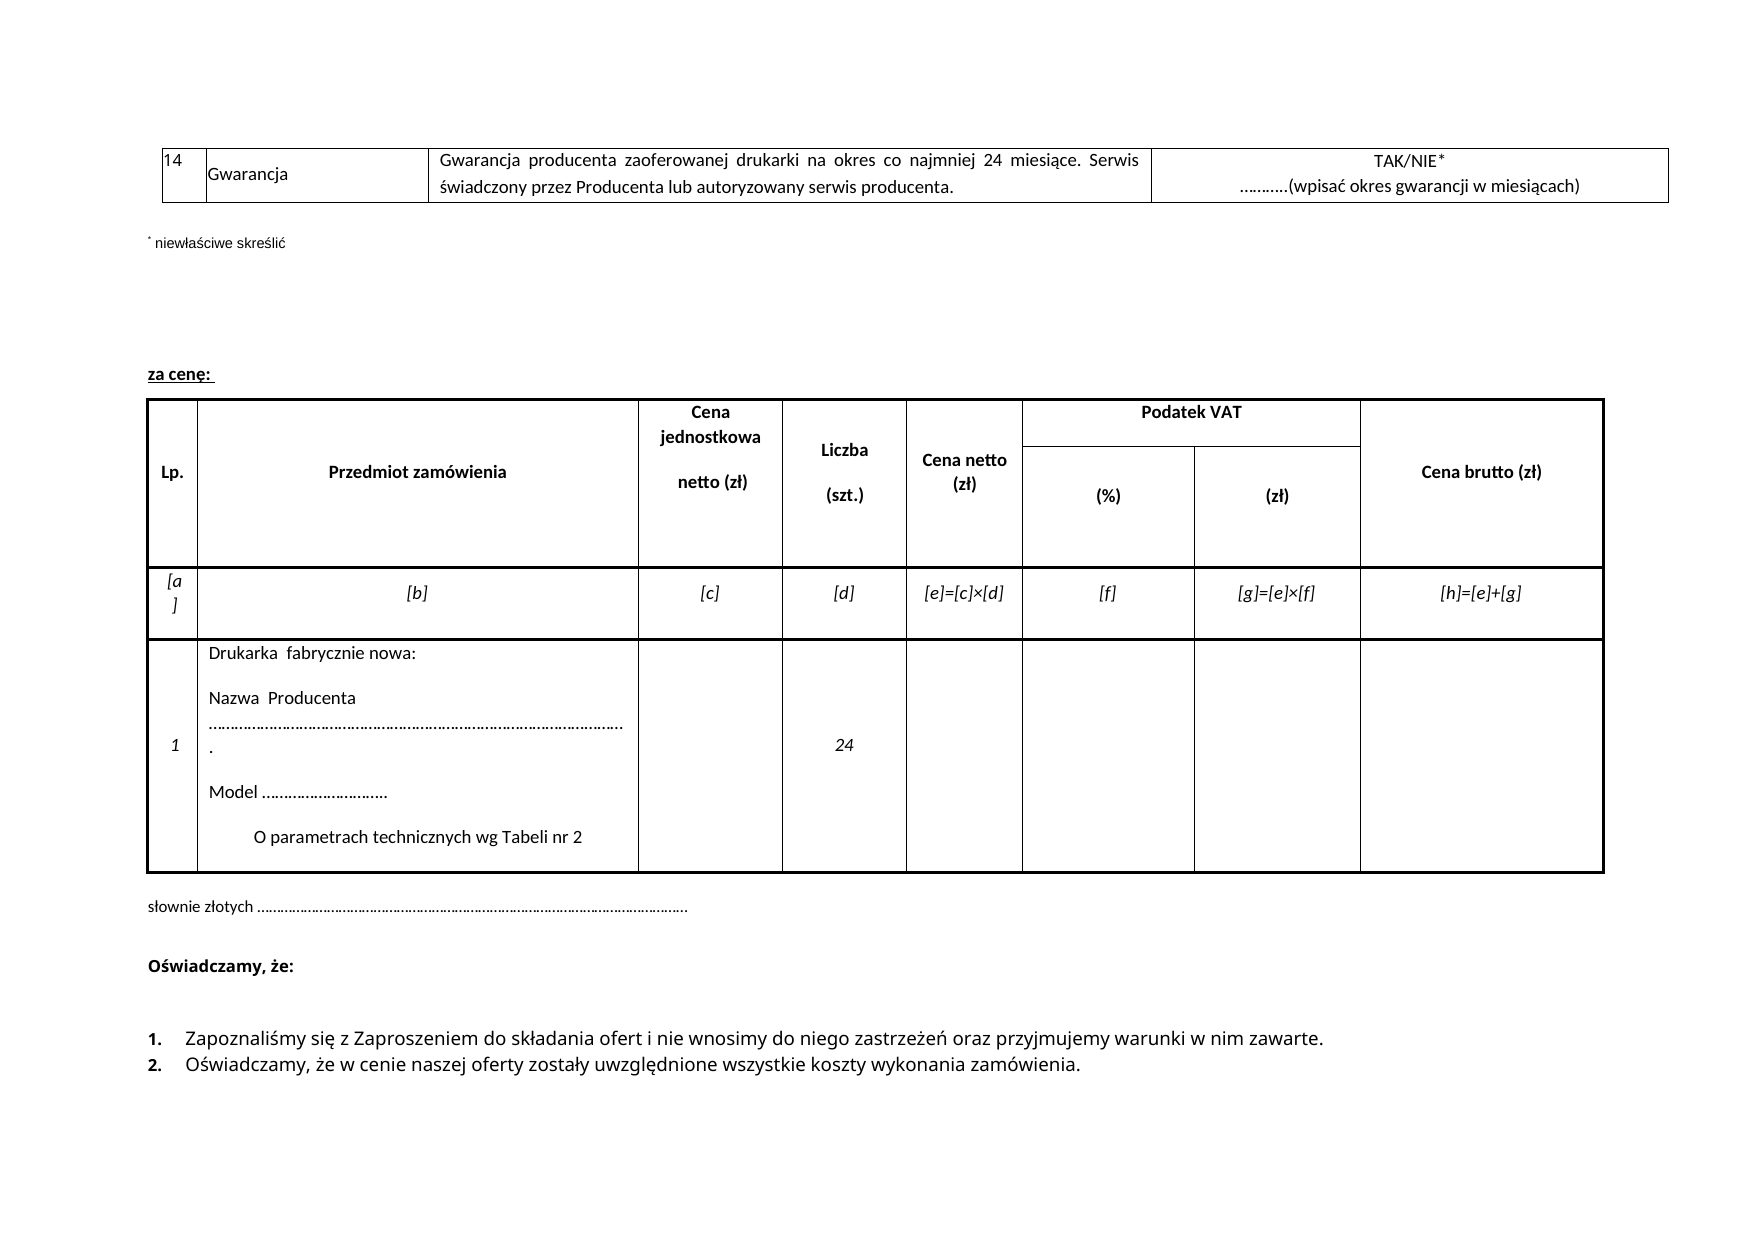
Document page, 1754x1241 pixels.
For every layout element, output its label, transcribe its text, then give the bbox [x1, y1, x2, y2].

table_header Przedmiot zamówienia [198, 401, 638, 566]
text za cenę: [148, 362, 1604, 385]
table_cell [c] [639, 569, 782, 638]
table_cell (zł) [1195, 447, 1360, 566]
list Zapoznaliśmy się z Zaproszeniem do składania ofert i nie wnosimy do niego zastrzeżeń oraz przyjmujemy warunki w nim zawarte. [148, 1026, 1606, 1051]
table_cell [d] [783, 569, 906, 638]
table_header Cena brutto (zł) [1361, 401, 1602, 566]
text słownie złotych ………………………………………………………………………………………………… [148, 896, 1606, 932]
table_cell Drukarka fabrycznie nowa: Nazwa Producenta ……………………………………………………………………………………. Model ……………………….. O parametrach technicznych wg Tabeli nr 2 [198, 641, 638, 871]
table_cell Gwarancja [207, 149, 428, 202]
table_cell [639, 641, 782, 871]
table_cell [h]=[e]+[g] [1361, 569, 1602, 638]
table_cell [1023, 641, 1194, 871]
table_cell TAK/NIE* ………..(wpisać okres gwarancji w miesiącach) [1152, 149, 1668, 202]
table_cell [907, 641, 1022, 871]
table_header Cena jednostkowa netto (zł) [639, 401, 782, 566]
table_cell [1195, 641, 1360, 871]
table_cell [e]=[c]×[d] [907, 569, 1022, 638]
list Oświadczamy, że w cenie naszej oferty zostały uwzględnione wszystkie koszty wykonania zamówienia. [148, 1051, 1606, 1077]
table_cell [a] [149, 569, 197, 638]
text Oświadczamy, że: [148, 955, 1606, 977]
table_header Podatek VAT [1023, 401, 1360, 446]
table_cell [f] [1023, 569, 1194, 638]
table_header Cena netto (zł) [907, 401, 1022, 566]
table_cell [b] [198, 569, 638, 638]
table_cell 24 [783, 641, 906, 871]
text * niewłaściwe skreślić [148, 234, 1606, 251]
table_cell [g]=[e]×[f] [1195, 569, 1360, 638]
table_cell [1361, 641, 1602, 871]
table_header Liczba (szt.) [783, 401, 906, 566]
table_cell (%) [1023, 447, 1194, 566]
table_cell 14 [163, 149, 206, 202]
table_cell 1 [149, 641, 197, 871]
table_cell Gwarancja producenta zaoferowanej drukarki na okres co najmniej 24 miesiące. Serwis świadczony przez Producenta lub autoryzowany serwis producenta. [429, 149, 1151, 202]
table_header Lp. [149, 401, 197, 566]
